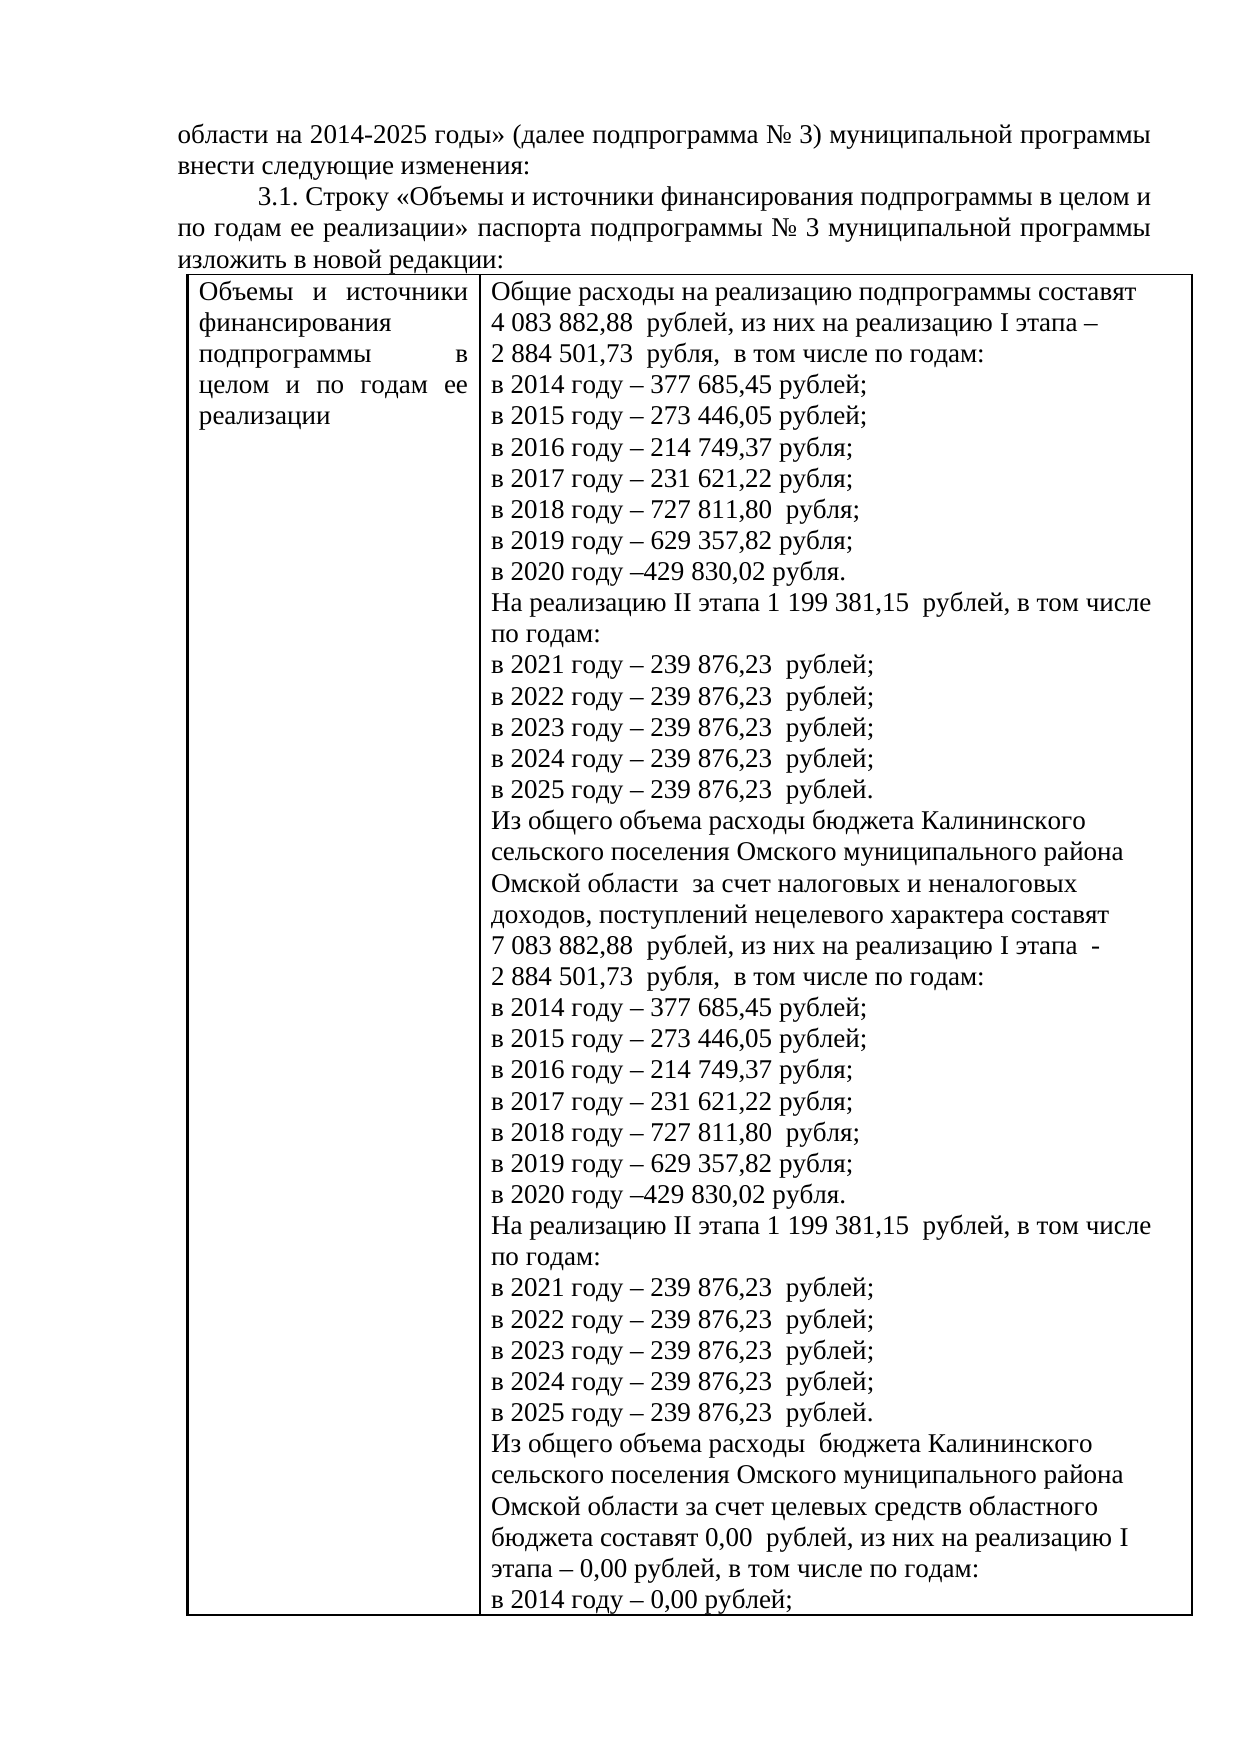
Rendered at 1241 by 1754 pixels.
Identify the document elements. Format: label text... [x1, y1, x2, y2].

list 3.1. Строку «Объемы и источники финансирования подпрограммы в целом и по годам ее реализации» паспорта подпрограммы № 3 муниципальной программы изложить в новой редакции: [177, 180, 1152, 274]
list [177, 118, 1152, 180]
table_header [481, 275, 1191, 1614]
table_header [189, 275, 479, 1614]
